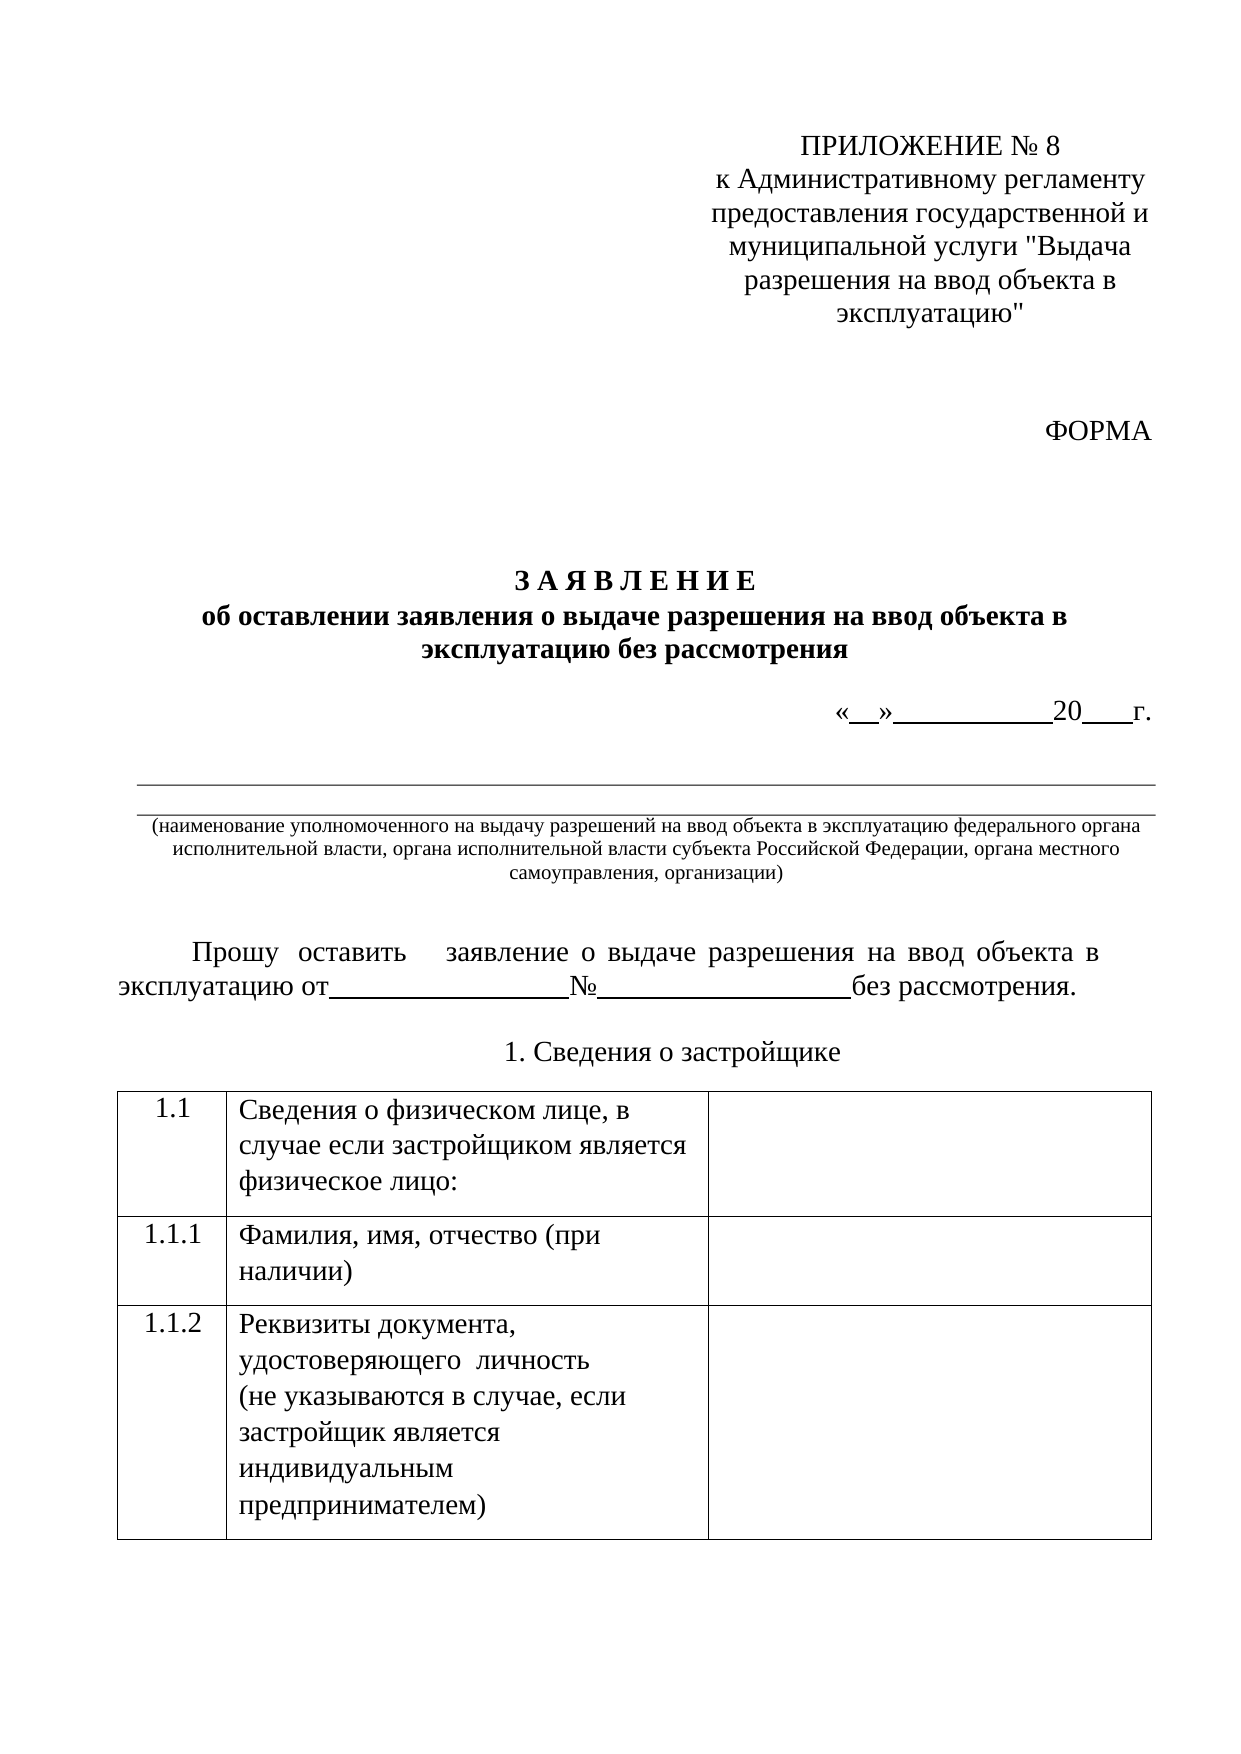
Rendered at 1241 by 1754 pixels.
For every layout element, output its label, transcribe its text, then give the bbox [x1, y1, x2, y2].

subtitle З А Я В Л Е Н И Е [123, 564, 1147, 598]
text об оставлении заявления о выдаче разрешения на ввод объекта в эксплуатацию без рассмотрения [122, 598, 1147, 665]
table_cell Фамилия, имя, отчество (при наличии) [227, 1217, 708, 1305]
text Прошу оставить заявление о выдаче разрешения на ввод объекта в эксплуатацию от № без рассмотрения. [118, 934, 1152, 1001]
table_header Сведения о физическом лице, в случае если застройщиком является физическое лицо: [227, 1092, 708, 1216]
text (наименование уполномоченного на выдачу разрешений на ввод объекта в эксплуатацию федерального органа [123, 808, 1169, 836]
table_cell [709, 1306, 1151, 1539]
text ПРИЛОЖЕНИЕ № 8 [713, 128, 1147, 161]
table_header 1.1 [118, 1092, 226, 1216]
table_header [709, 1092, 1151, 1216]
text к Административному регламенту предоставления государственной и муниципальной услуги "Выдача разрешения на ввод объекта в эксплуатацию" [711, 161, 1149, 329]
table_cell 1.1.2 [118, 1306, 226, 1539]
table_cell Реквизиты документа, удостоверяющего личность (не указываются в случае, если застройщик является индивидуальным предпринимателем) [227, 1306, 708, 1539]
table_cell 1.1.1 [118, 1217, 226, 1305]
list Сведения о застройщике [504, 1034, 1186, 1067]
text ФОРМА [106, 413, 1152, 446]
text « » 20 г. [106, 693, 1152, 726]
table_cell [709, 1217, 1151, 1305]
text исполнительной власти, органа исполнительной власти субъекта Российской Федерации, органа местного самоуправления, организации) [123, 836, 1169, 884]
